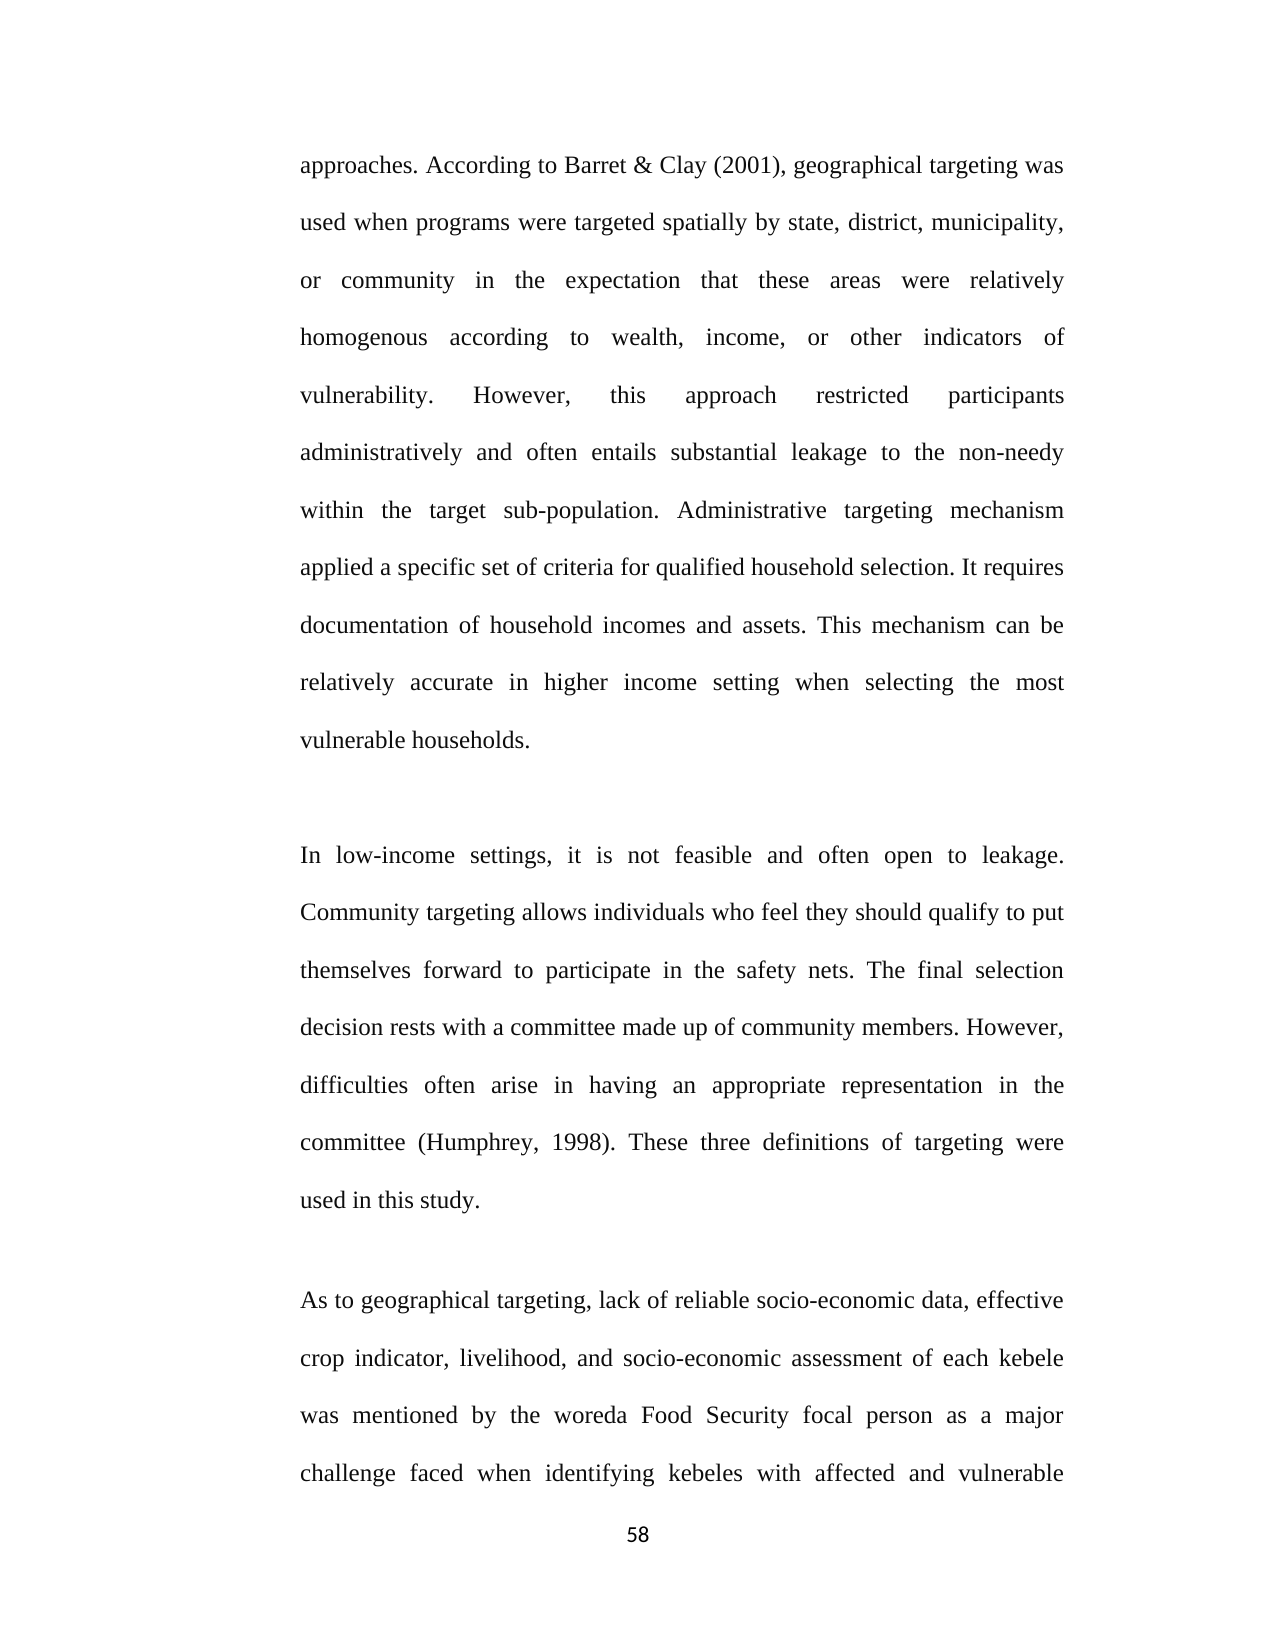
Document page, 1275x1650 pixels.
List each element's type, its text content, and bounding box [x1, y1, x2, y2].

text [300, 1286, 1065, 1487]
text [300, 150, 1065, 754]
text In low-income settings, it is not feasible and often open to leakage. Community targeting allows individuals who feel they should qualify to put themselves forward to participate in the safety nets. The final selection decision rests with a committee made up of community members. However, difficulties often arise in having an appropriate representation in the committee (Humphrey, 1998). These three definitions of targeting were used in this study. [300, 840, 1065, 1214]
